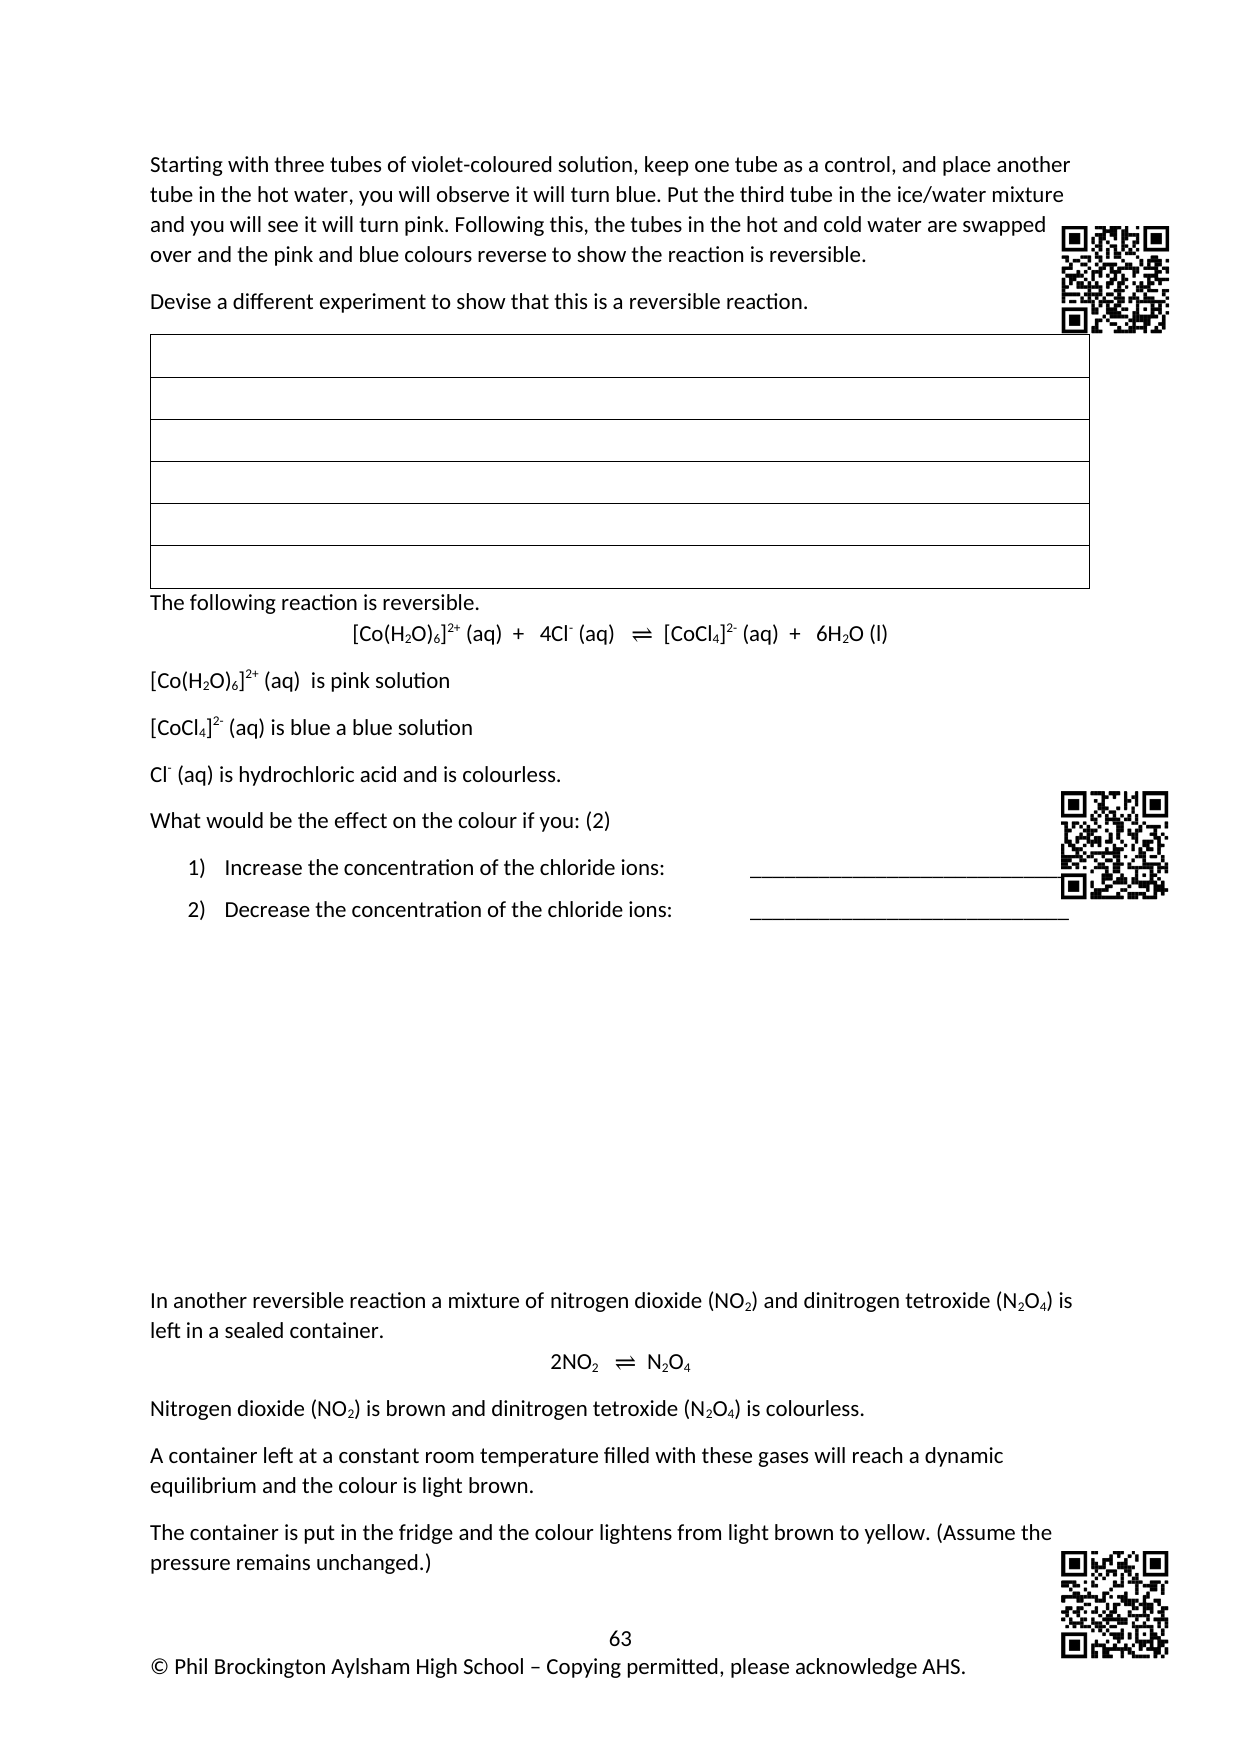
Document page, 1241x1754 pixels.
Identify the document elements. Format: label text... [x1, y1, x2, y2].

text [Co(H2O)6]2+ (aq) is pink solution [150, 666, 1090, 694]
table_header [151, 335, 1089, 377]
picture [1061, 791, 1169, 900]
list Decrease the concentration of the chloride ions: ____________________________ [187, 896, 1090, 923]
table_cell [151, 378, 1089, 419]
text A container left at a constant room temperature filled with these gases will reach a dynamic equilibrium and the colour is light brown. [150, 1441, 1090, 1499]
picture [1061, 226, 1170, 334]
text [Co(H2O)6]2+ (aq) + 4Cl- (aq) ⇌ [CoCl4]2- (aq) + 6H2O (l) [150, 619, 1090, 647]
text The following reaction is reversible. [150, 589, 1090, 617]
table_cell [151, 462, 1089, 503]
picture [1061, 1551, 1169, 1659]
text The container is put in the fridge and the colour lightens from light brown to yellow. (Assume the pressure remains unchanged.) [150, 1518, 1090, 1576]
text [CoCl4]2- (aq) is blue a blue solution [150, 713, 1090, 741]
table_cell [151, 504, 1089, 545]
list Increase the concentration of the chloride ions: ____________________________ [187, 853, 1061, 882]
text In another reversible reaction a mixture of nitrogen dioxide (NO2) and dinitrogen tetroxide (N2O4) is left in a sealed container. [150, 1286, 1090, 1345]
table_cell [151, 546, 1089, 587]
text Nitrogen dioxide (NO2) is brown and dinitrogen tetroxide (N2O4) is colourless. [150, 1394, 1090, 1422]
table_cell [151, 420, 1089, 461]
text 2NO2 ⇌ N2O4 [150, 1347, 1090, 1375]
text Cl- (aq) is hydrochloric acid and is colourless. [150, 760, 1090, 788]
text What would be the effect on the colour if you: (2) [150, 807, 1061, 835]
text Devise a different experiment to show that this is a reversible reaction. [150, 287, 1061, 316]
text Starting with three tubes of violet-coloured solution, keep one tube as a control, and place another tube in the hot water, you will observe it will turn blue. Put the third tube in the ice/water mixture and you will see it will turn pink. Following this, the tubes in the hot and cold water are swapped over and the pink and blue colours reverse to show the reaction is reversible. [150, 150, 1090, 269]
